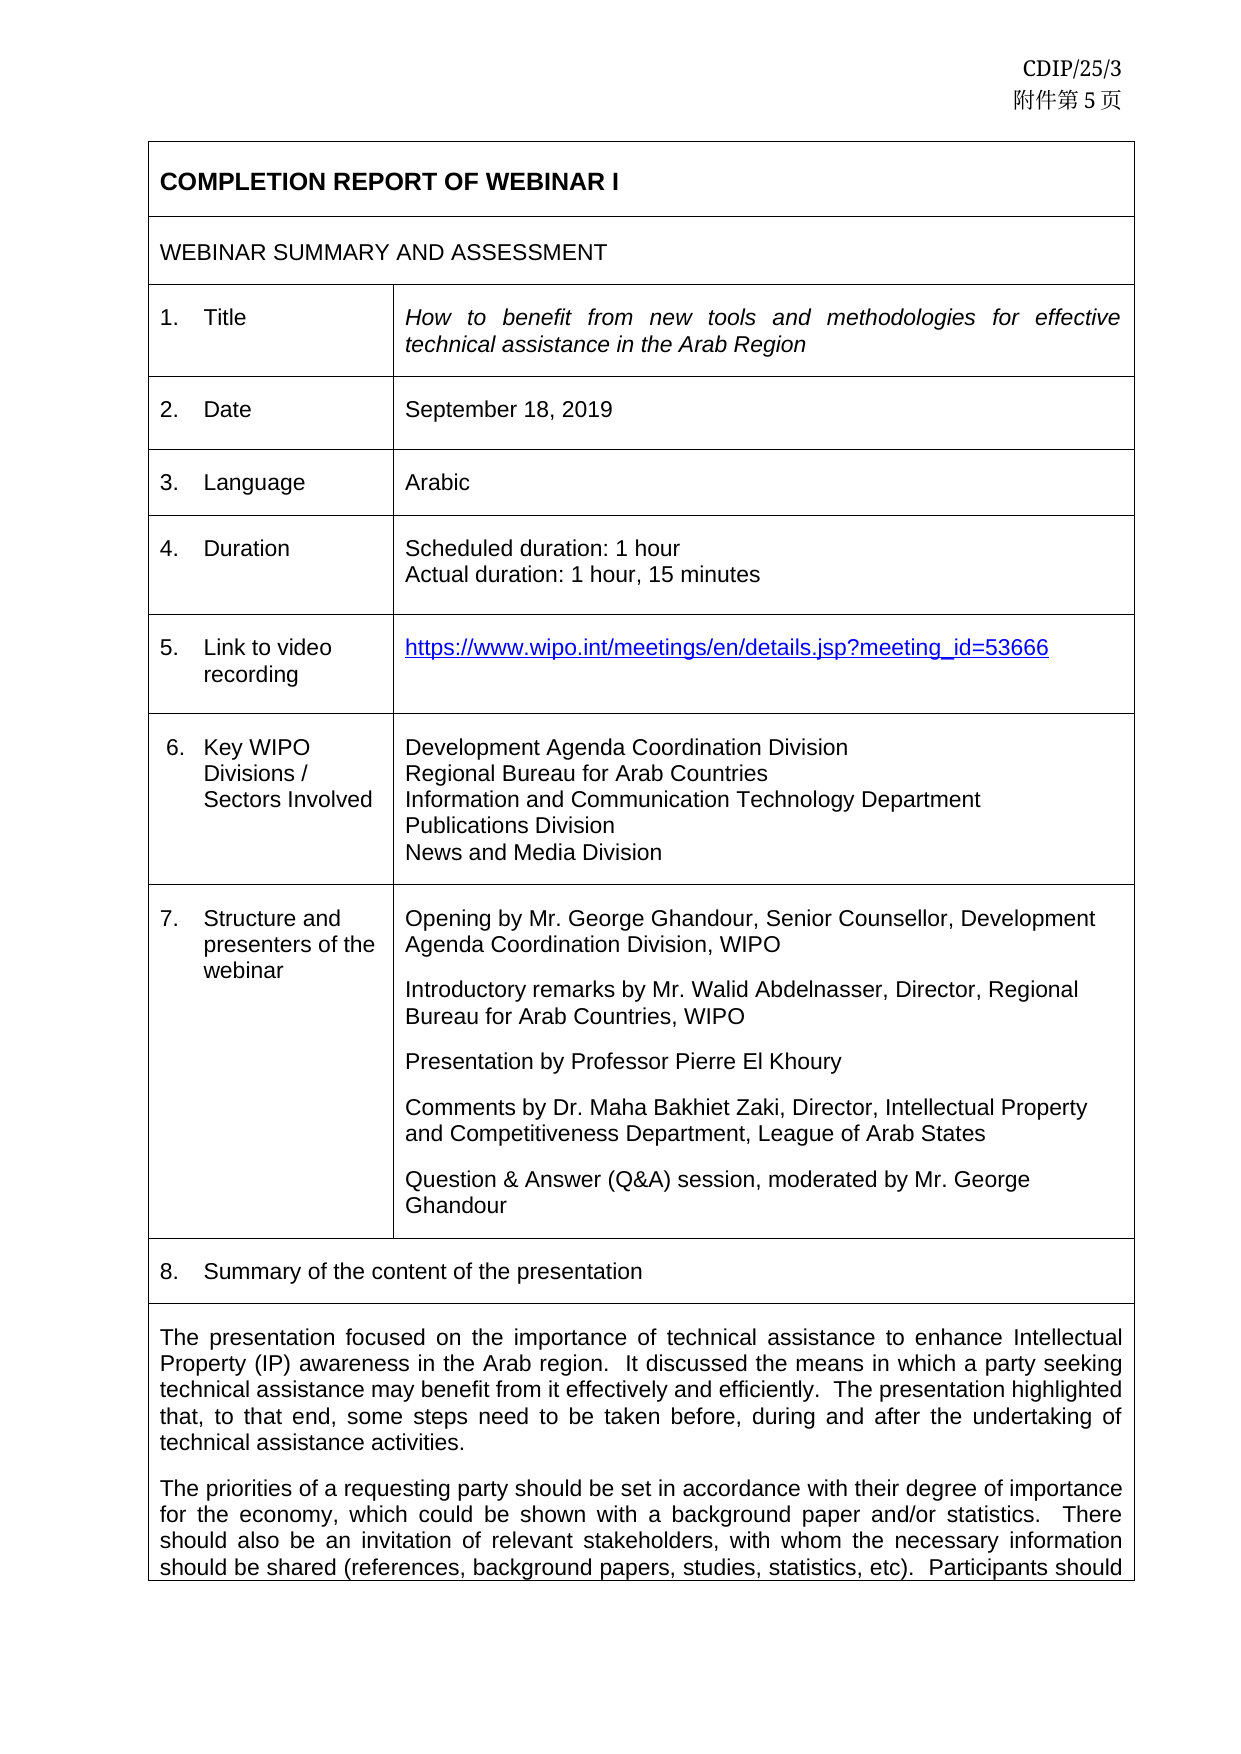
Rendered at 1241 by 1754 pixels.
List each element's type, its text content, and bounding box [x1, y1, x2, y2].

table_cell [149, 1304, 1134, 1580]
table_header COMPLETION REPORT OF WEBINAR I [149, 142, 1134, 216]
table_cell Language [149, 450, 393, 515]
table_cell Link to video recording [149, 615, 393, 713]
table_cell WEBINAR SUMMARY AND ASSESSMENT [149, 217, 1134, 284]
table_cell Summary of the content of the presentation [149, 1239, 1134, 1303]
table_cell How to benefit from new tools and methodologies for effective technical assistance in the Arab Region [394, 285, 1134, 376]
table_cell Duration [149, 516, 393, 614]
table_cell Key WIPO Divisions / Sectors Involved [149, 714, 393, 884]
table_cell Date [149, 377, 393, 449]
table_cell Opening by Mr. George Ghandour, Senior Counsellor, Development Agenda Coordination Division, WIPO Introductory remarks by Mr. Walid Abdelnasser, Director, Regional Bureau for Arab Countries, WIPO Presentation by Professor Pierre El Khoury Comments by Dr. Maha Bakhiet Zaki, Director, Intellectual Property and Competitiveness Department, League of Arab States Question & Answer (Q&A) session, moderated by Mr. George Ghandour [394, 885, 1134, 1238]
table_cell Development Agenda Coordination Division Regional Bureau for Arab Countries Information and Communication Technology Department Publications Division News and Media Division [394, 714, 1134, 884]
table_cell September 18, 2019 [394, 377, 1134, 449]
table_cell Scheduled duration: 1 hour Actual duration: 1 hour, 15 minutes [394, 516, 1134, 614]
table_cell https://www.wipo.int/meetings/en/details.jsp?meeting_id=53666 [394, 615, 1134, 713]
table_cell Structure and presenters of the webinar [149, 885, 393, 1238]
table_cell Title [149, 285, 393, 376]
table_cell Arabic [394, 450, 1134, 515]
